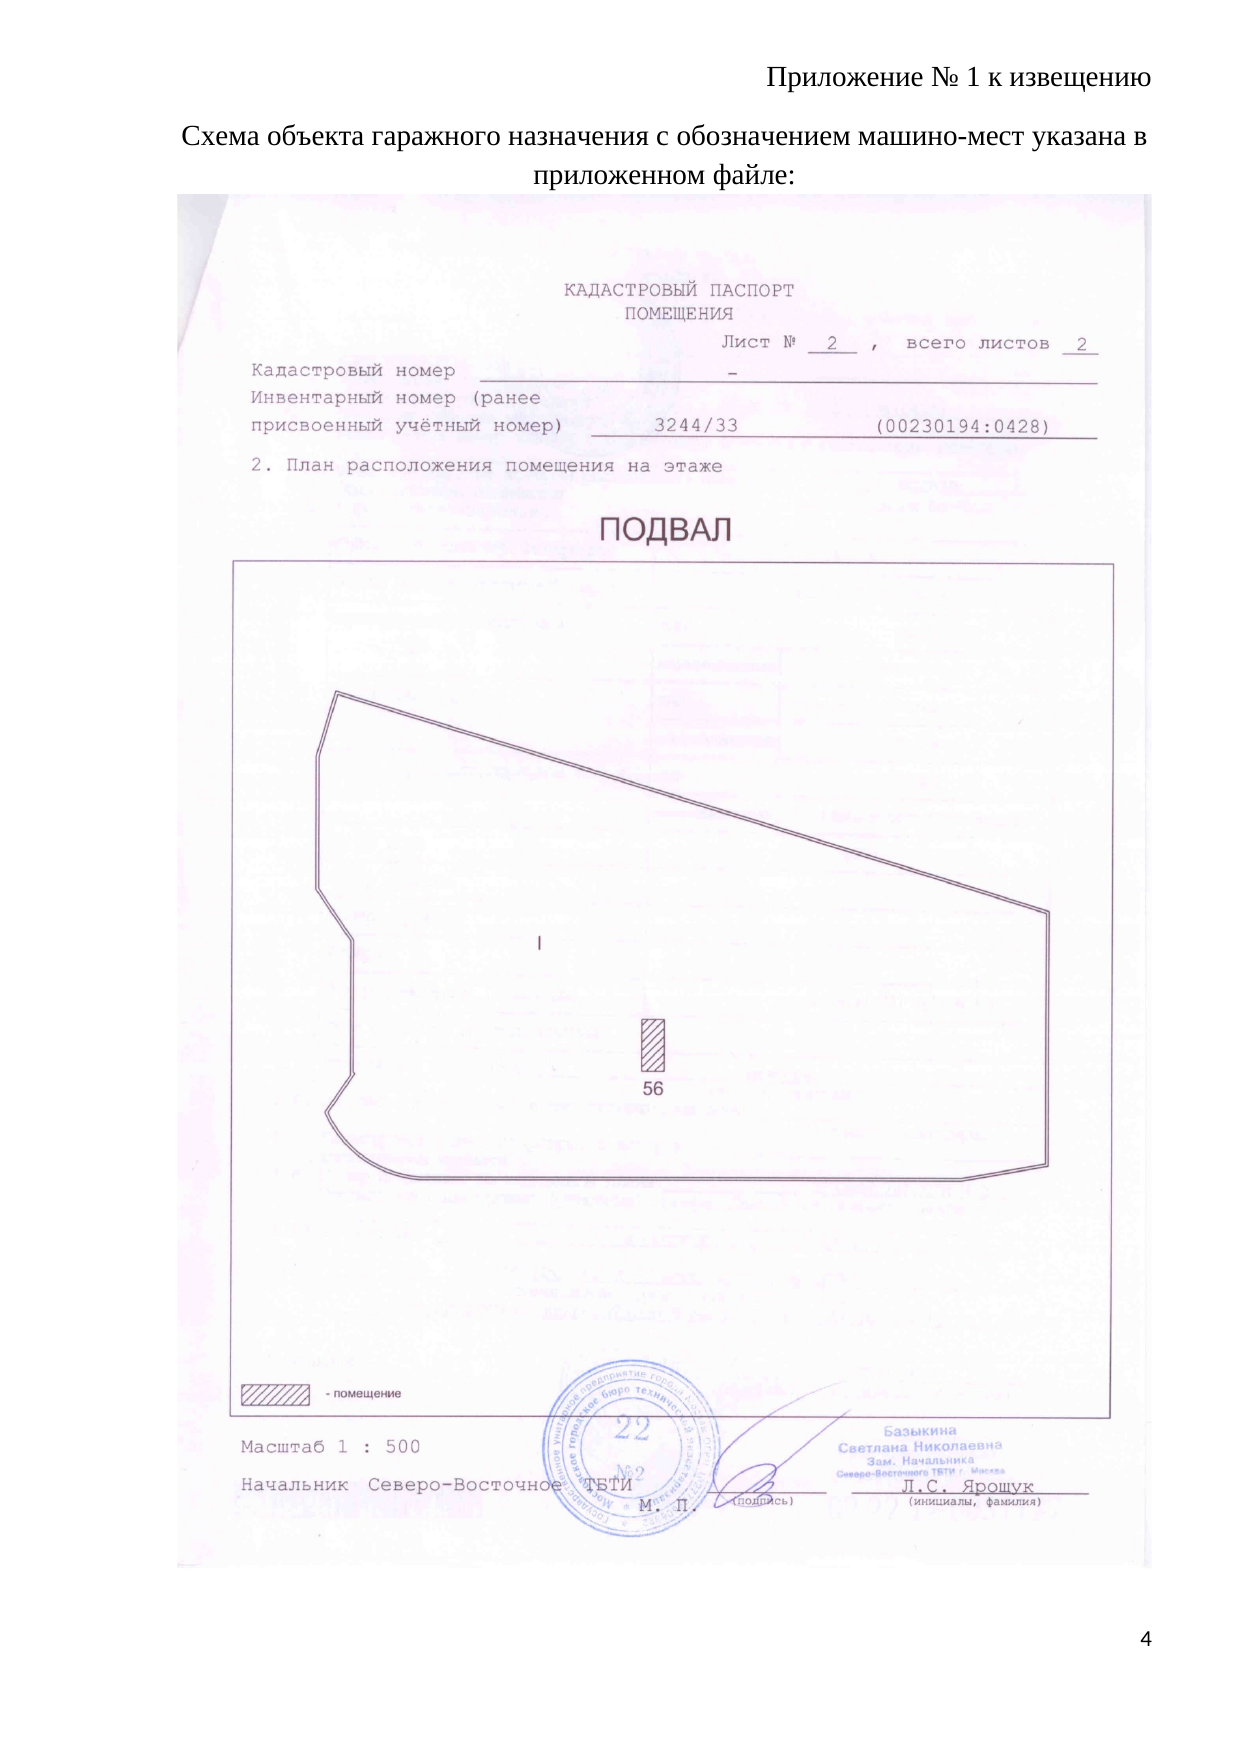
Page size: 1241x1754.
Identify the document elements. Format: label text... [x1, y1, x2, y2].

picture [177, 194, 1152, 1572]
text Приложение № 1 к извещению [177, 59, 1152, 93]
text Схема объекта гаражного назначения с обозначением машино-мест указана в приложенном файле: [177, 118, 1152, 194]
